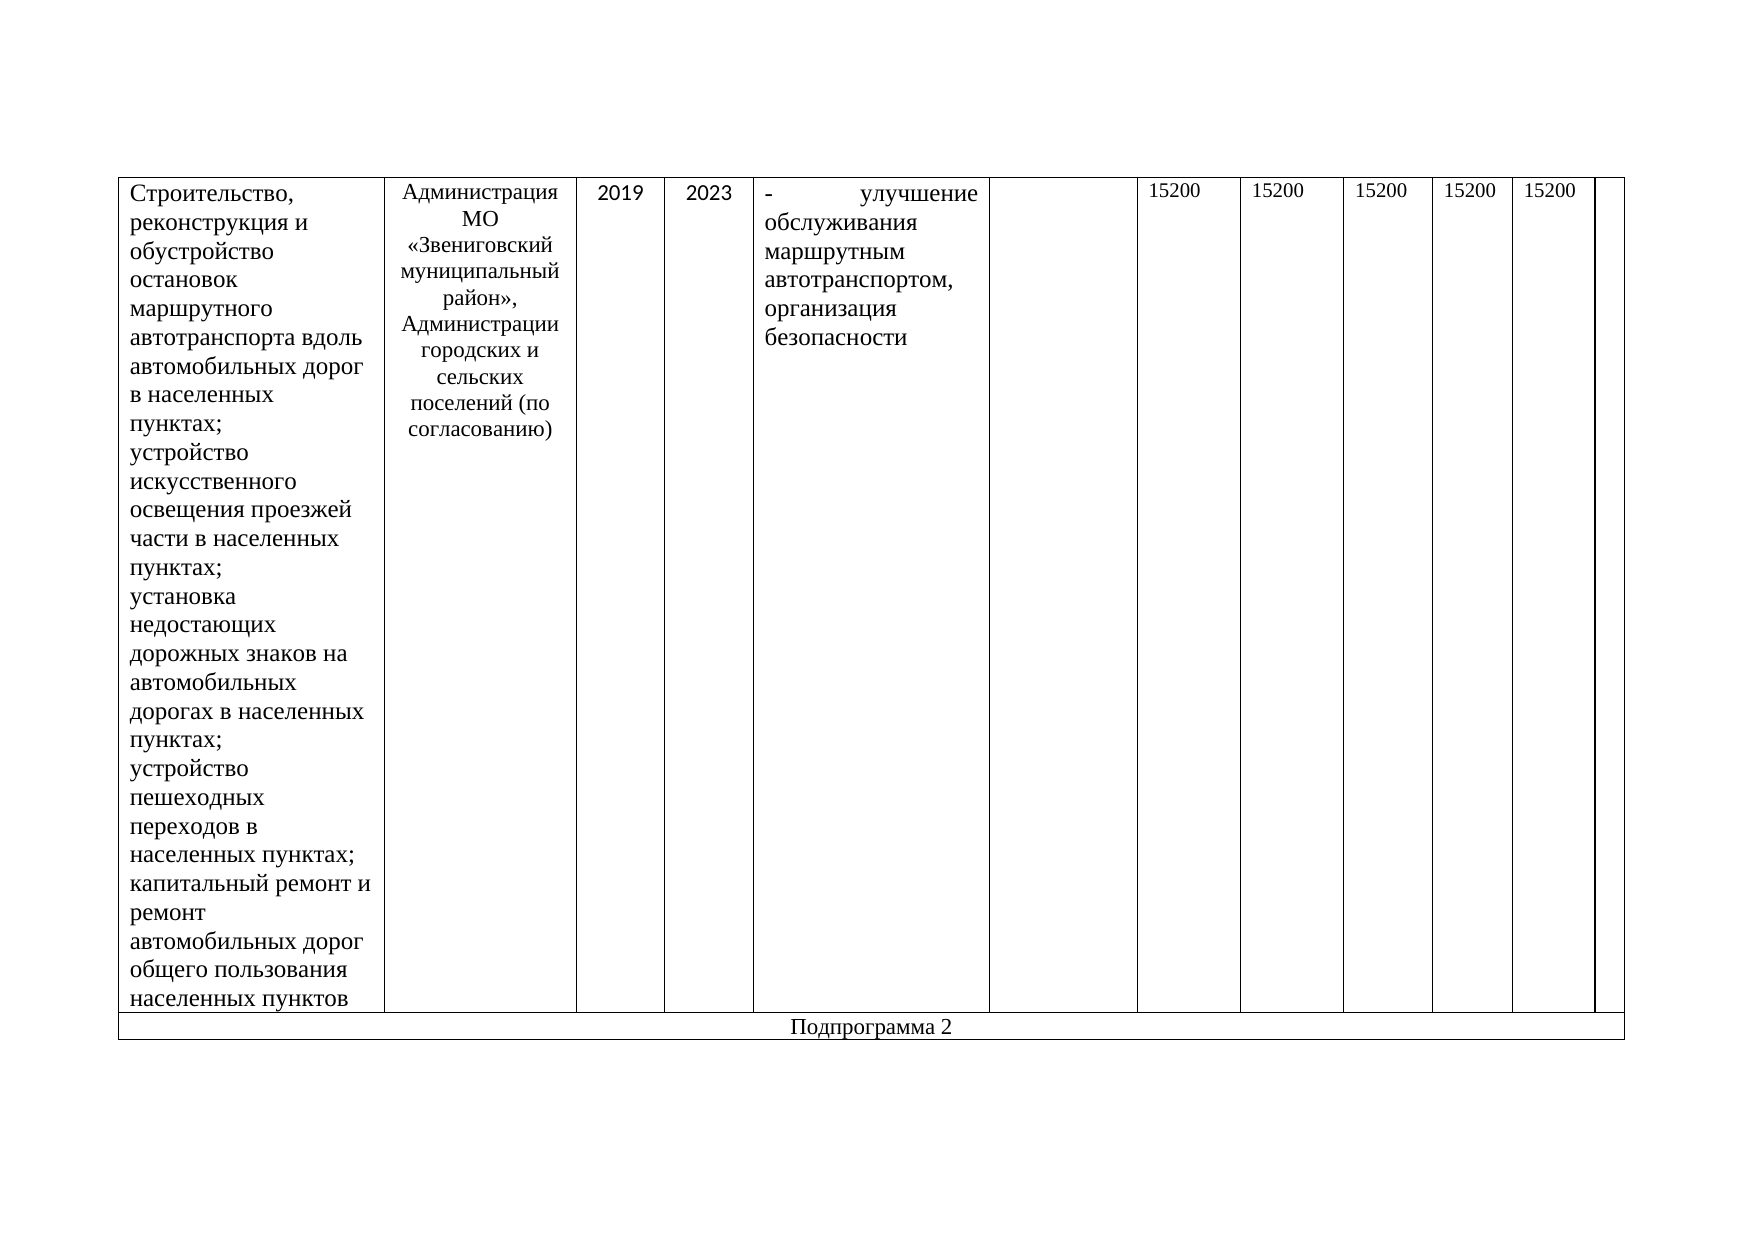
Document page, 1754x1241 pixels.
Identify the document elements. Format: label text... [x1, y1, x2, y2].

table_cell 2023 [665, 178, 753, 1012]
table_cell - улучшение обслуживания маршрутным автотранспортом, организация безопасности [754, 178, 989, 1012]
table_cell 15200 [1433, 178, 1512, 1012]
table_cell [385, 178, 576, 1012]
table_cell Подпрограмма 2 [119, 1013, 1624, 1039]
table_cell 15200 [1241, 178, 1343, 1012]
table_cell 2019 [577, 178, 664, 1012]
table_cell 15200 [1344, 178, 1432, 1012]
table_cell [990, 178, 1137, 1012]
table_cell [1596, 178, 1624, 1012]
table_cell 15200 [1513, 178, 1594, 1012]
table_cell Строительство, реконструкция и обустройство остановок маршрутного автотранспорта вдоль автомобильных дорог в населенных пунктах; устройство искусственного освещения проезжей части в населенных пунктах; установка недостающих дорожных знаков на автомобильных дорогах в населенных пунктах; устройство пешеходных переходов в населенных пунктах; капитальный ремонт и ремонт автомобильных дорог общего пользования населенных пунктов [119, 178, 384, 1012]
table_cell 15200 [1138, 178, 1240, 1012]
